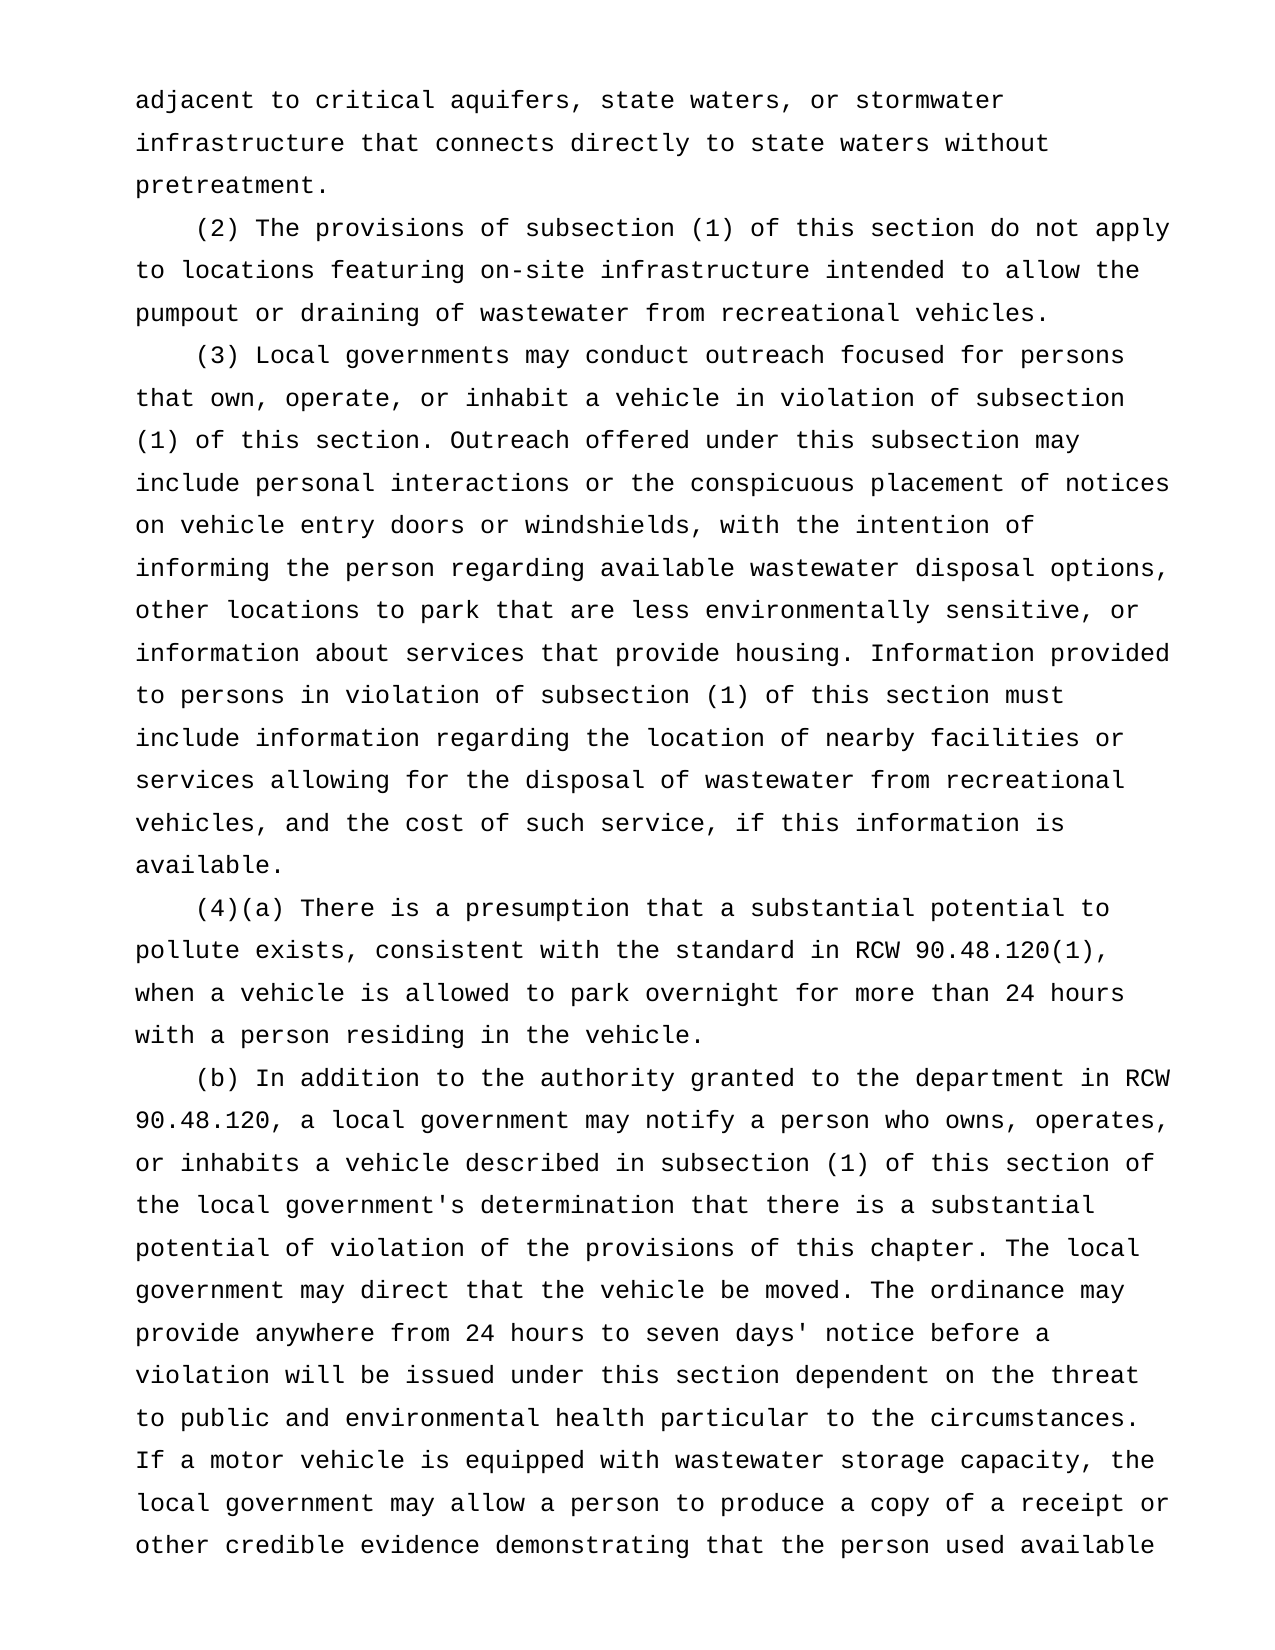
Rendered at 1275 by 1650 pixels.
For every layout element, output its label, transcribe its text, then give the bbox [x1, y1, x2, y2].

text (3) Local governments may conduct outreach focused for persons that own, operate, or inhabit a vehicle in violation of subsection (1) of this section. Outreach offered under this subsection may include personal interactions or the conspicuous placement of notices on vehicle entry doors or windshields, with the intention of informing the person regarding available wastewater disposal options, other locations to park that are less environmentally sensitive, or information about services that provide housing. Information provided to persons in violation of subsection (1) of this section must include information regarding the location of nearby facilities or services allowing for the disposal of wastewater from recreational vehicles, and the cost of such service, if this information is available. [135, 330, 1170, 882]
text (2) The provisions of subsection (1) of this section do not apply to locations featuring on-site infrastructure intended to allow the pumpout or draining of wastewater from recreational vehicles. [135, 202, 1170, 330]
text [135, 75, 1170, 202]
text (4)(a) There is a presumption that a substantial potential to pollute exists, consistent with the standard in RCW 90.48.120(1), when a vehicle is allowed to park overnight for more than 24 hours with a person residing in the vehicle. [135, 882, 1170, 1052]
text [135, 1052, 1170, 1562]
